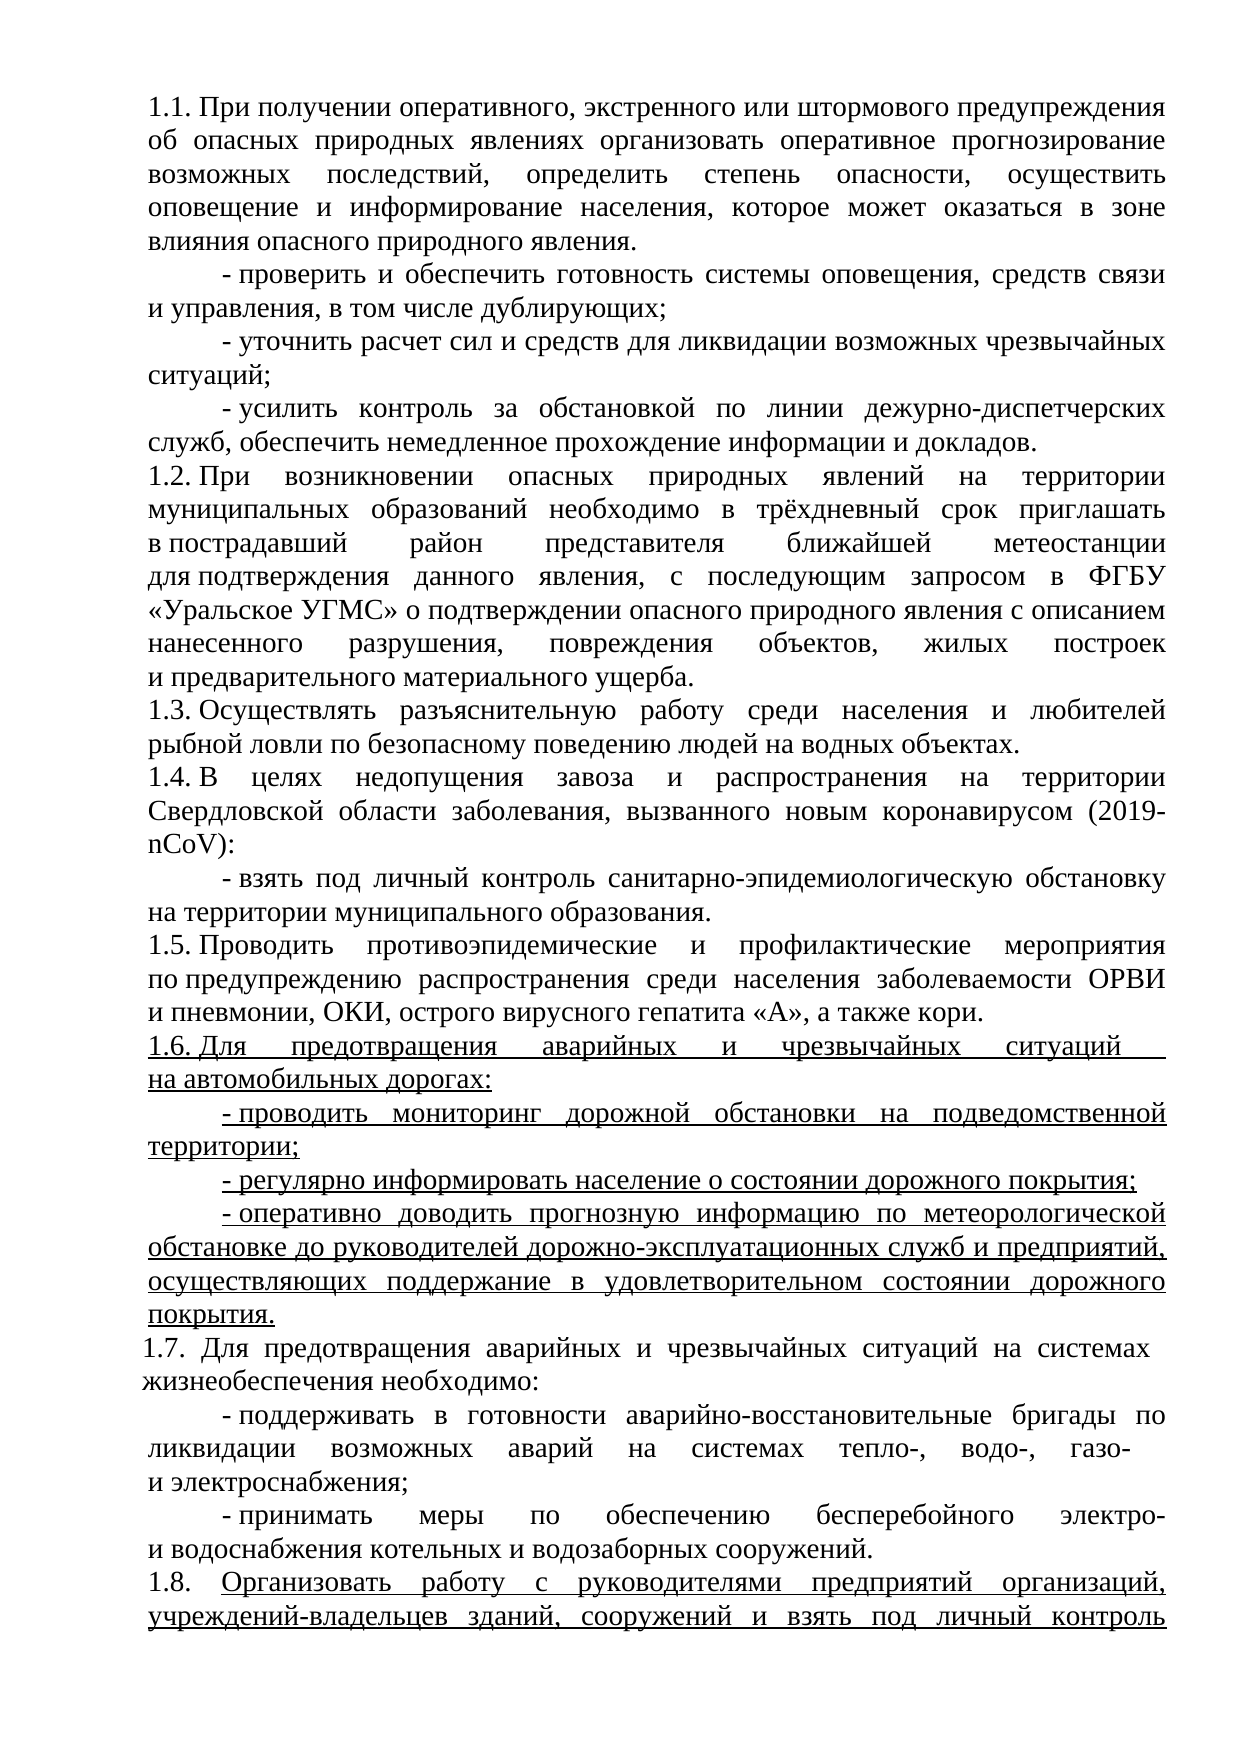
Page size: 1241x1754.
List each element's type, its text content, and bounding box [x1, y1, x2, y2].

text - проверить и обеспечить готовность системы оповещения, средств связи и управления, в том числе дублирующих; [148, 256, 1167, 323]
text 1.6. Для предотвращения аварийных и чрезвычайных ситуаций на автомобильных дорогах: [148, 1028, 1167, 1095]
text 1.4. В целях недопущения завоза и распространения на территории Свердловской области заболевания, вызванного новым коронавирусом (2019-nCoV): [148, 759, 1167, 860]
text - усилить контроль за обстановкой по линии дежурно-диспетчерских служб, обеспечить немедленное прохождение информации и докладов. [148, 391, 1167, 458]
text - проводить мониторинг дорожной обстановки на подведомственной территории; [148, 1095, 1167, 1162]
text - уточнить расчет сил и средств для ликвидации возможных чрезвычайных ситуаций; [148, 323, 1167, 391]
text 1.7. Для предотвращения аварийных и чрезвычайных ситуаций на системах жизнеобеспечения необходимо: [142, 1330, 1167, 1397]
text 1.3. Осуществлять разъяснительную работу среди населения и любителей рыбной ловли по безопасному поведению людей на водных объектах. [148, 692, 1167, 759]
text - взять под личный контроль санитарно-эпидемиологическую обстановку на территории муниципального образования. [148, 860, 1167, 927]
text - оперативно доводить прогнозную информацию по метеорологической обстановке до руководителей дорожно-эксплуатационных служб и предприятий, осуществляющих поддержание в удовлетворительном состоянии дорожного покрытия. [148, 1196, 1167, 1258]
text 1.2. При возникновении опасных природных явлений на территории муниципальных образований необходимо в трёхдневный срок приглашать в пострадавший район представителя ближайшей метеостанции для подтверждения данного явления, с последующим запросом в ФГБУ «Уральское УГМС» о подтверждении опасного природного явления с описанием нанесенного разрушения, повреждения объектов, жилых построек и предварительного материального ущерба. [148, 458, 1167, 692]
text - поддерживать в готовности аварийно-восстановительные бригады по ликвидации возможных аварий на системах тепло-, водо-, газо- и электроснабжения; [148, 1397, 1167, 1497]
text - регулярно информировать население о состоянии дорожного покрытия; [148, 1162, 1167, 1196]
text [148, 1564, 1167, 1627]
text 1.5. Проводить противоэпидемические и профилактические мероприятия по предупреждению распространения среди населения заболеваемости ОРВИ и пневмонии, ОКИ, острого вирусного гепатита «А», а также кори. [148, 927, 1167, 1028]
text - оперативно доводить прогнозную информацию по метеорологической обстановке до руководителей дорожно-эксплуатационных служб и предприятий, осуществляющих поддержание в удовлетворительном состоянии дорожного покрытия. [148, 1260, 1167, 1330]
text 1.1. При получении оперативного, экстренного или штормового предупреждения об опасных природных явлениях организовать оперативное прогнозирование возможных последствий, определить степень опасности, осуществить оповещение и информирование населения, которое может оказаться в зоне влияния опасного природного явления. [148, 89, 1167, 256]
text - принимать меры по обеспечению бесперебойного электро- и водоснабжения котельных и водозаборных сооружений. [148, 1497, 1167, 1564]
